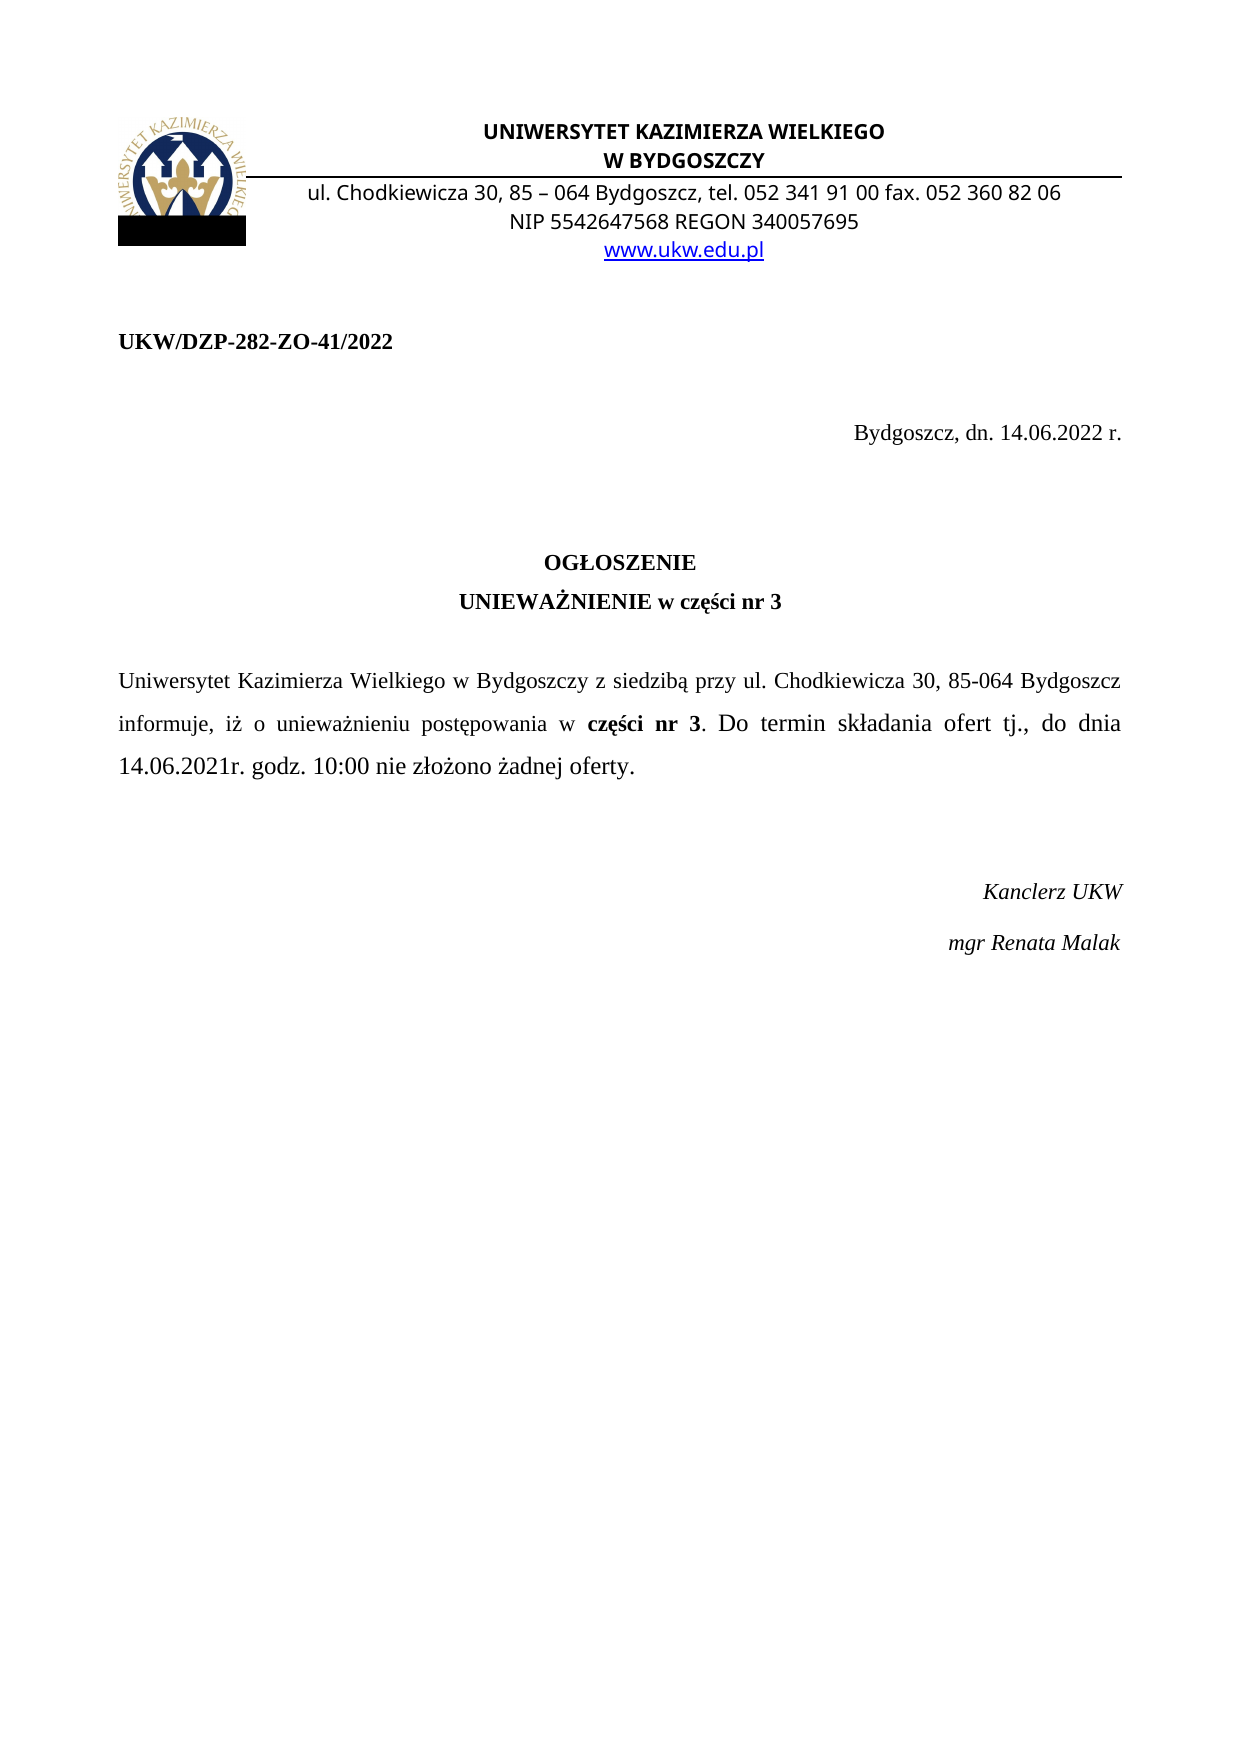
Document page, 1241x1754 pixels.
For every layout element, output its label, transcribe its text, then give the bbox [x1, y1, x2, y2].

text NIP 5542647568 REGON 340057695 [246, 207, 1122, 235]
text W BYDGOSZCZY [246, 146, 1122, 176]
text ul. Chodkiewicza 30, 85 – 064 Bydgoszcz, tel. 052 341 91 00 fax. 052 360 82 06 [246, 178, 1122, 207]
text Uniwersytet Kazimierza Wielkiego w Bydgoszczy z siedzibą przy ul. Chodkiewicza 30, 85-064 Bydgoszcz informuje, iż o unieważnieniu postępowania w części nr 3. Do termin składania ofert tj., do dnia 14.06.2021r. godz. 10:00 nie złożono żadnej oferty. [118, 667, 1122, 780]
text Bydgoszcz, dn. 14.06.2022 r. [118, 419, 1122, 445]
text UNIEWAŻNIENIE w części nr 3 [118, 588, 1122, 614]
text mgr Renata Malak [708, 929, 1122, 956]
text Kanclerz UKW [708, 878, 1122, 904]
text UNIWERSYTET KAZIMIERZA WIELKIEGO [246, 117, 1122, 146]
picture [118, 117, 246, 246]
text UKW/DZP-282-ZO-41/2022 [118, 328, 1122, 354]
text OGŁOSZENIE [118, 549, 1122, 575]
text www.ukw.edu.pl [118, 235, 1122, 264]
